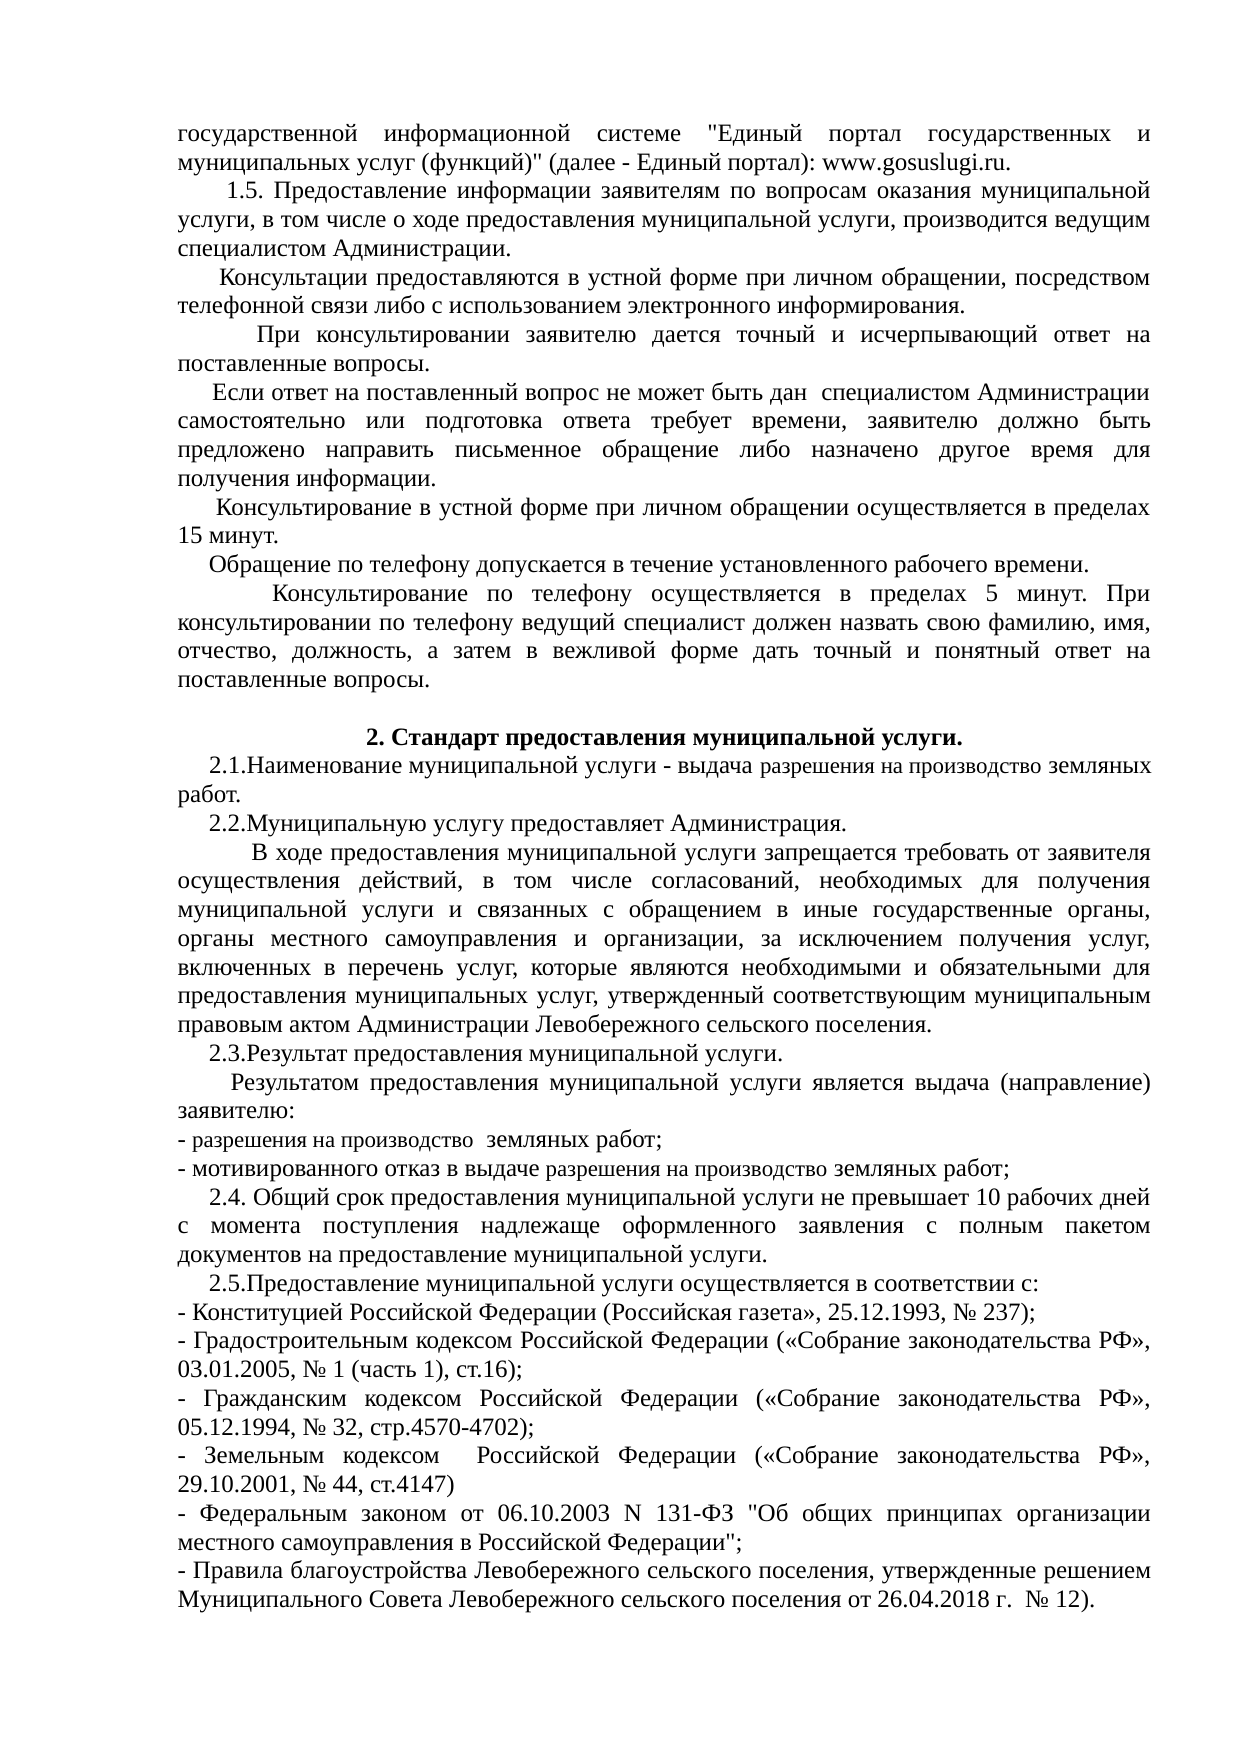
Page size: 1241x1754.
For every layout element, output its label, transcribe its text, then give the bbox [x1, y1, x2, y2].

text 2. Стандарт предоставления муниципальной услуги. [177, 722, 1152, 751]
text - Федеральным законом от 06.10.2003 N 131-ФЗ "Об общих принципах организации местного самоуправления в Российской Федерации"; [177, 1498, 1152, 1556]
text Если ответ на поставленный вопрос не может быть дан специалистом Администрации самостоятельно или подготовка ответа требует времени, заявителю должно быть предложено направить письменное обращение либо назначено другое время для получения информации. [177, 377, 1152, 492]
text Результатом предоставления муниципальной услуги является выдача (направление) заявителю: [177, 1067, 1152, 1124]
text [177, 118, 1152, 176]
text 1.5. Предоставление информации заявителям по вопросам оказания муниципальной услуги, в том числе о ходе предоставления муниципальной услуги, производится ведущим специалистом Администрации. [177, 176, 1152, 262]
text 2.3.Результат предоставления муниципальной услуги. [177, 1038, 1152, 1067]
text - Гражданским кодексом Российской Федерации («Собрание законодательства РФ», 05.12.1994, № 32, стр.4570-4702); [177, 1383, 1152, 1441]
text - Земельным кодексом Российской Федерации («Собрание законодательства РФ», 29.10.2001, № 44, ст.4147) [177, 1441, 1152, 1498]
text Обращение по телефону допускается в течение установленного рабочего времени. [177, 549, 1152, 578]
text В ходе предоставления муниципальной услуги запрещается требовать от заявителя осуществления действий, в том числе согласований, необходимых для получения муниципальной услуги и связанных с обращением в иные государственные органы, органы местного самоуправления и организации, за исключением получения услуг, включенных в перечень услуг, которые являются необходимыми и обязательными для предоставления муниципальных услуг, утвержденный соответствующим муниципальным правовым актом Администрации Левобережного сельского поселения. [177, 837, 1152, 1038]
text Консультации предоставляются в устной форме при личном обращении, посредством телефонной связи либо с использованием электронного информирования. [177, 262, 1152, 319]
text 2.1.Наименование муниципальной услуги - выдача разрешения на производство земляных работ. [177, 751, 1152, 808]
text 2.4. Общий срок предоставления муниципальной услуги не превышает 10 рабочих дней с момента поступления надлежаще оформленного заявления с полным пакетом документов на предоставление муниципальной услуги. [177, 1182, 1152, 1268]
text При консультировании заявителю дается точный и исчерпывающий ответ на поставленные вопросы. [177, 319, 1152, 377]
text Консультирование в устной форме при личном обращении осуществляется в пределах 15 минут. [177, 492, 1152, 549]
text - разрешения на производство земляных работ; [177, 1124, 1152, 1153]
text 2.2.Муниципальную услугу предоставляет Администрация. [177, 808, 1152, 837]
text - Градостроительным кодексом Российской Федерации («Собрание законодательства РФ», 03.01.2005, № 1 (часть 1), ст.16); [177, 1326, 1152, 1383]
text 2.5.Предоставление муниципальной услуги осуществляется в соответствии с: [177, 1268, 1152, 1297]
text - Правила благоустройства Левобережного сельского поселения, утвержденные решением Муниципального Совета Левобережного сельского поселения от 26.04.2018 г. № 12). [177, 1556, 1152, 1613]
text Консультирование по телефону осуществляется в пределах 5 минут. При консультировании по телефону ведущий специалист должен назвать свою фамилию, имя, отчество, должность, а затем в вежливой форме дать точный и понятный ответ на поставленные вопросы. [177, 578, 1152, 693]
text - мотивированного отказ в выдаче разрешения на производство земляных работ; [177, 1153, 1152, 1182]
text - Конституцией Российской Федерации (Российская газета», 25.12.1993, № 237); [177, 1297, 1152, 1326]
